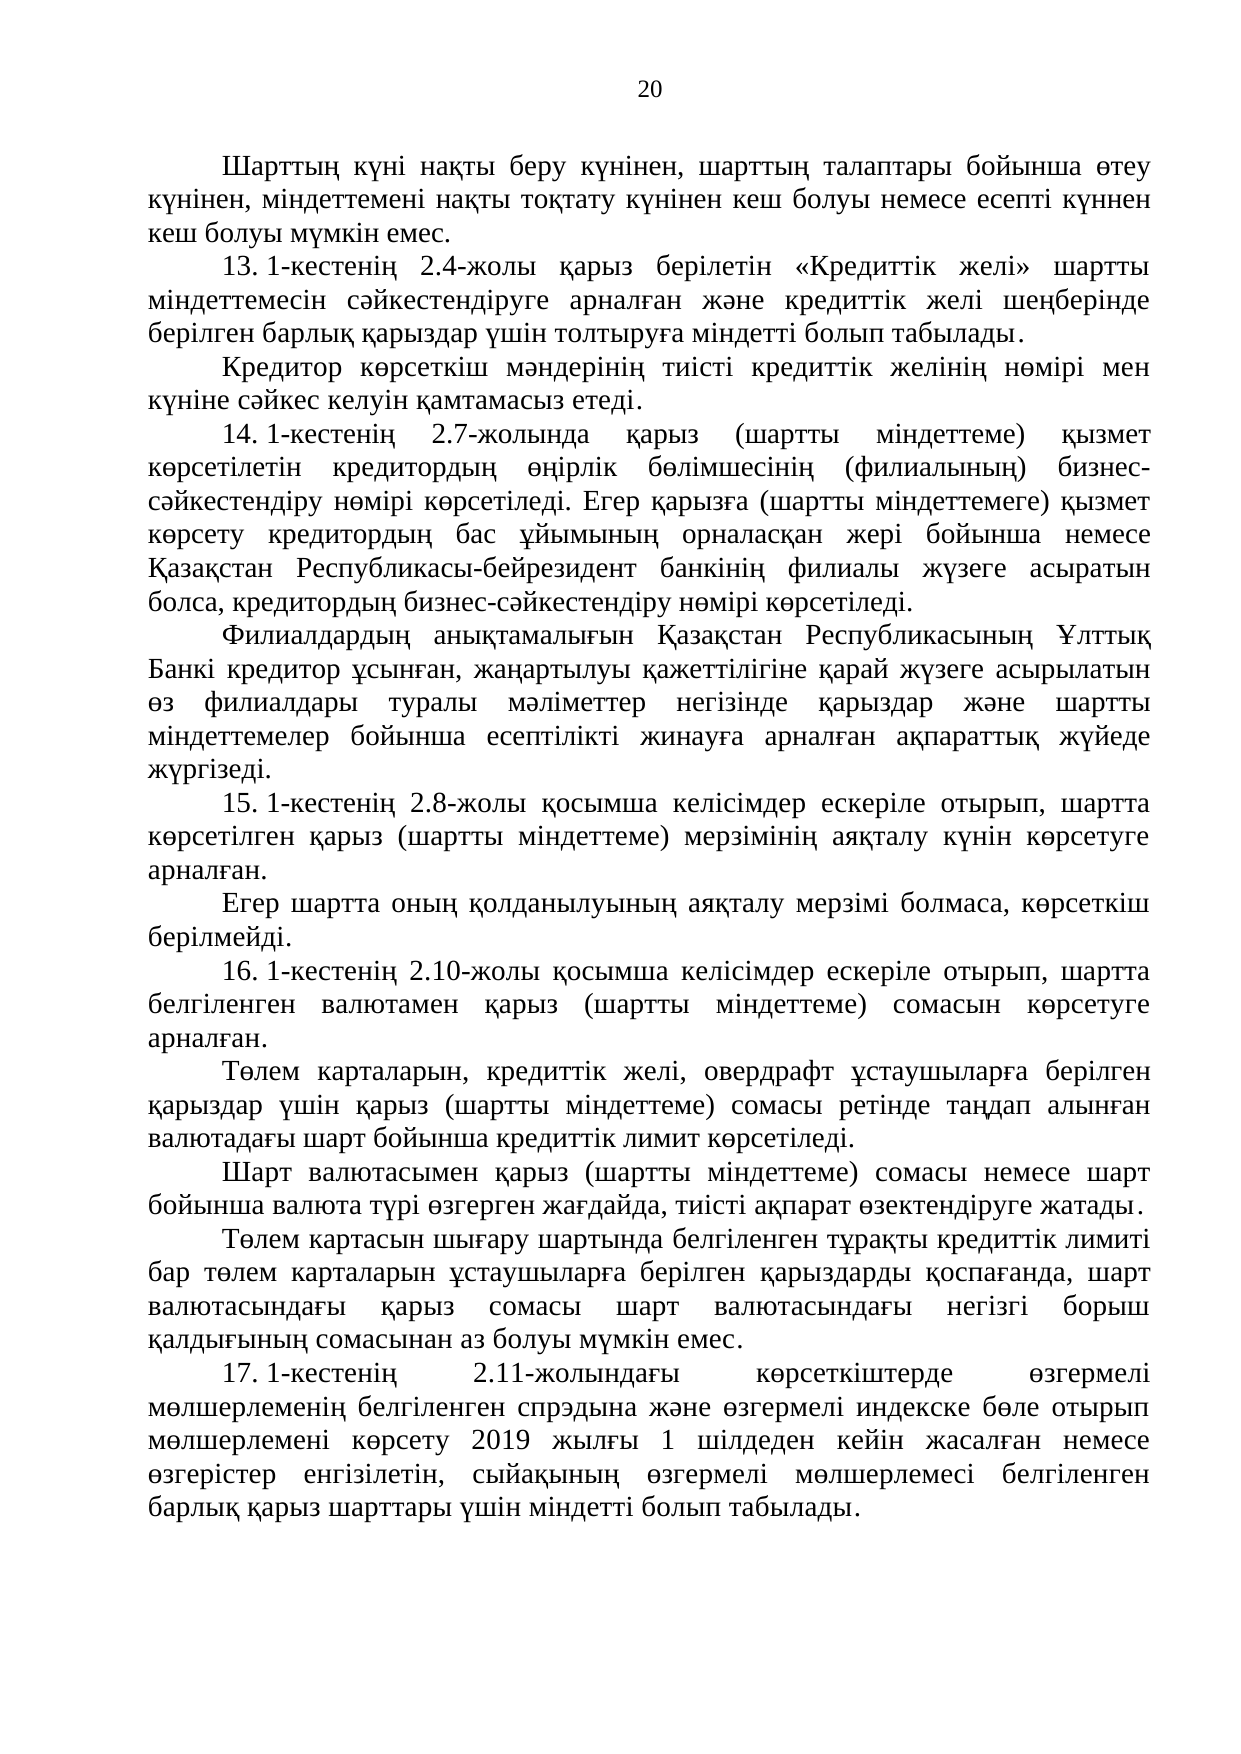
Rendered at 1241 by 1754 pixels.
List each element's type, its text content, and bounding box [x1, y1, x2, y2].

text Филиалдардың анықтамалығын Қазақстан Республикасының Ұлттық Банкі кредитор ұсынған, жаңартылуы қажеттілігіне қарай жүзеге асырылатын өз филиалдары туралы мәліметтер негізінде қарыздар және шартты міндеттемелер бойынша есептілікті жинауға арналған ақпараттық жүйеде жүргізеді. [148, 617, 1152, 785]
text Егер шартта оның қолданылуының аяқталу мерзімі болмаса, көрсеткіш берілмейді. [148, 886, 1152, 953]
text Шарттың күні нақты беру күнінен, шарттың талаптары бойынша өтеу күнінен, міндеттемені нақты тоқтату күнінен кеш болуы немесе есепті күннен кеш болуы мүмкін емес. [148, 148, 1152, 248]
text Шарт валютасымен қарыз (шартты міндеттеме) сомасы немесе шарт бойынша валюта түрі өзгерген жағдайда, тиісті ақпарат өзектендіруге жатады. [148, 1154, 1152, 1221]
text Кредитор көрсеткіш мәндерінің тиісті кредиттік желінің нөмірі мен күніне сәйкес келуін қамтамасыз етеді. [148, 349, 1152, 416]
text Төлем карталарын, кредиттік желі, овердрафт ұстаушыларға берілген қарыздар үшін қарыз (шартты міндеттеме) сомасы ретінде таңдап алынған валютадағы шарт бойынша кредиттік лимит көрсетіледі. [148, 1053, 1152, 1154]
list 1-кестенің 2.4-жолы қарыз берілетін «Кредиттік желі» шартты міндеттемесін сәйкестендіруге арналған және кредиттік желі шеңберінде берілген барлық қарыздар үшін толтыруға міндетті болып табылады. [148, 248, 1152, 349]
list 1-кестенің 2.8-жолы қосымша келісімдер ескеріле отырып, шартта көрсетілген қарыз (шартты міндеттеме) мерзімінің аяқталу күнін көрсетуге арналған. [148, 785, 1152, 886]
list 1-кестенің 2.7-жолында қарыз (шартты міндеттеме) қызмет көрсетілетін кредитордың өңірлік бөлімшесінің (филиалының) бизнес-сәйкестендіру нөмірі көрсетіледі. Егер қарызға (шартты міндеттемеге) қызмет көрсету кредитордың бас ұйымының орналасқан жері бойынша немесе Қазақстан Республикасы-бейрезидент банкінің филиалы жүзеге асыратын болса, кредитордың бизнес-сәйкестендіру нөмірі көрсетіледі. [148, 416, 1152, 617]
list 1-кестенің 2.11-жолындағы көрсеткіштерде өзгермелі мөлшерлеменің белгіленген спрэдына және өзгермелі индекске бөле отырып мөлшерлемені көрсету 2019 жылғы 1 шілдеден кейін жасалған немесе өзгерістер енгізілетін, сыйақының өзгермелі мөлшерлемесі белгіленген барлық қарыз шарттары үшін міндетті болып табылады. [148, 1355, 1152, 1523]
text Төлем картасын шығару шартында белгіленген тұрақты кредиттік лимиті бар төлем карталарын ұстаушыларға берілген қарыздарды қоспағанда, шарт валютасындағы қарыз сомасы шарт валютасындағы негізгі борыш қалдығының сомасынан аз болуы мүмкін емес. [148, 1221, 1152, 1355]
list 1-кестенің 2.10-жолы қосымша келісімдер ескеріле отырып, шартта белгіленген валютамен қарыз (шартты міндеттеме) сомасын көрсетуге арналған. [148, 953, 1152, 1053]
